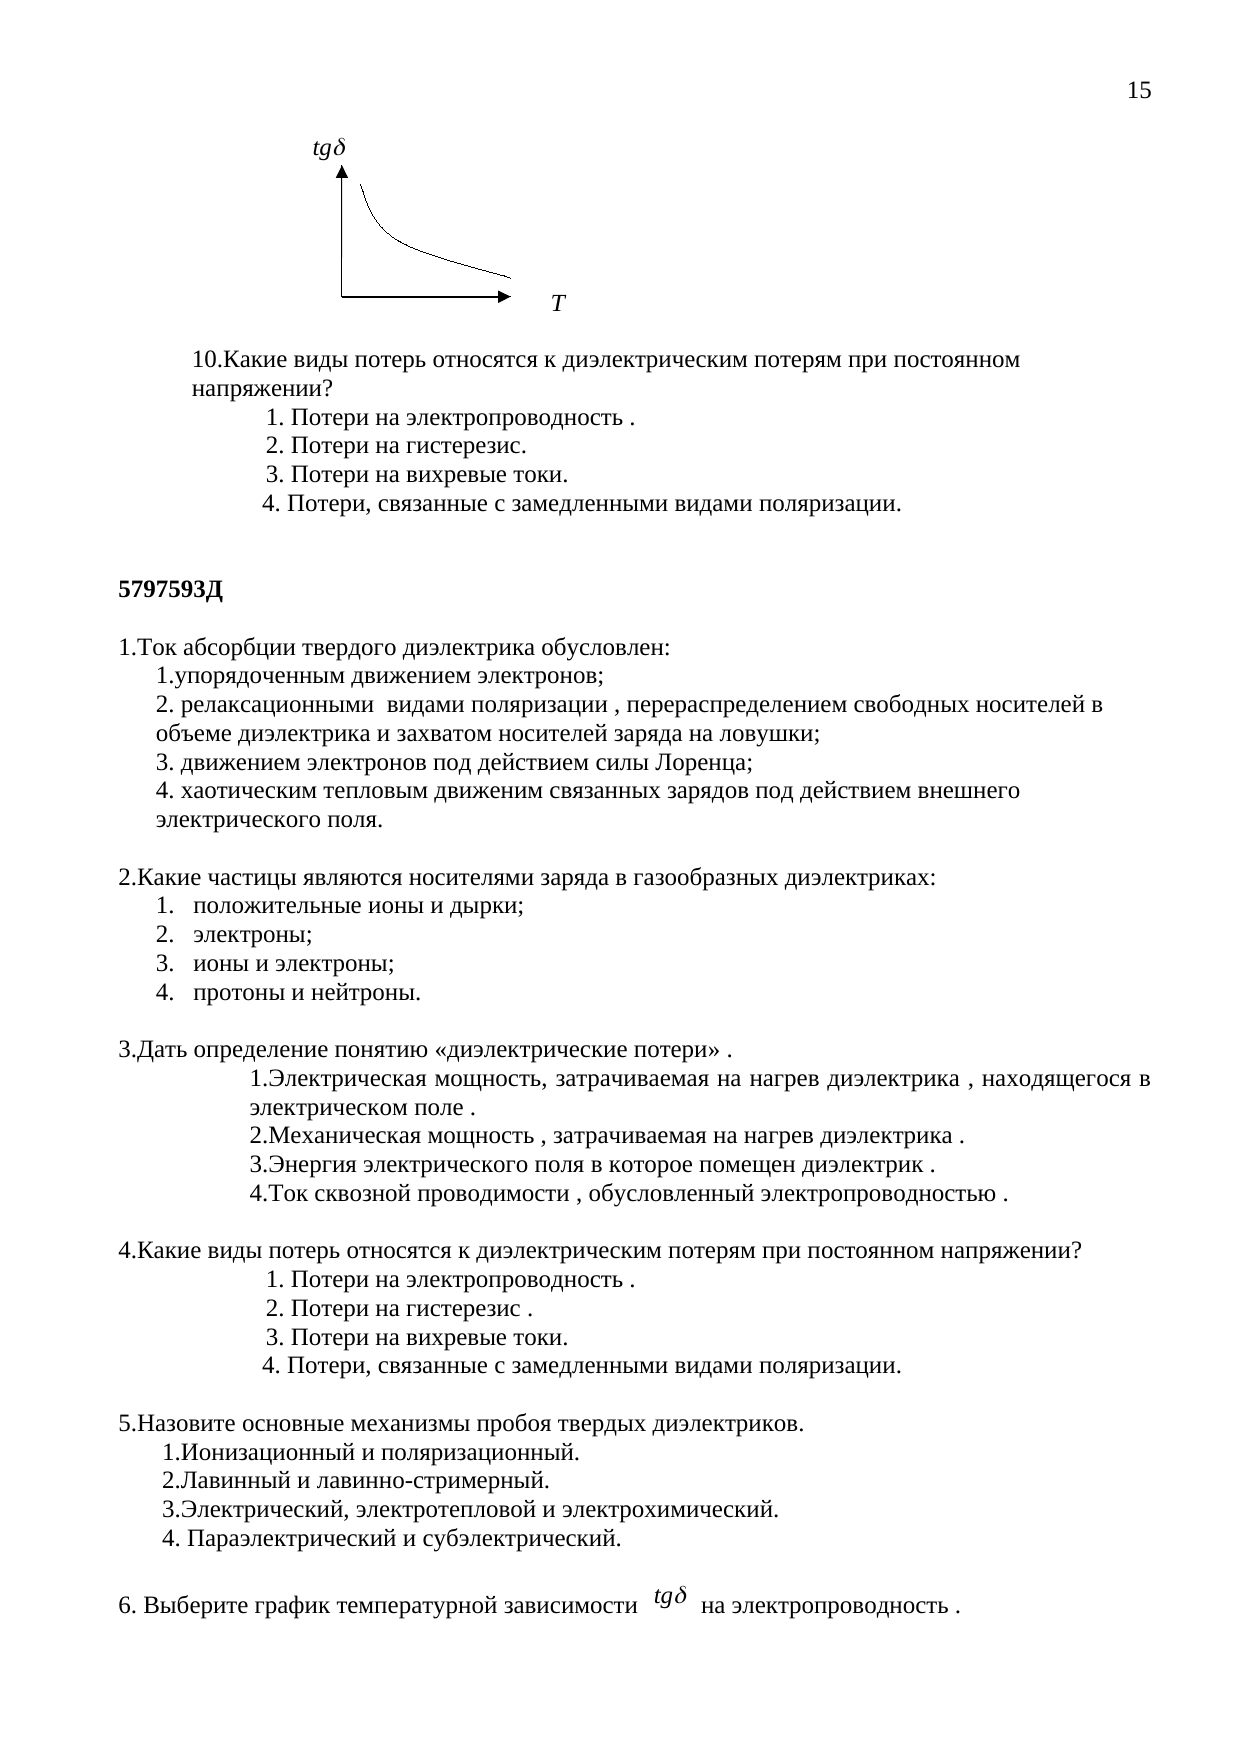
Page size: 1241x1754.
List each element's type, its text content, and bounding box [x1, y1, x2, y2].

text 5.Назовите основные механизмы пробоя твердых диэлектриков. [118, 1408, 1152, 1437]
text 1. Потери на электропроводность . [192, 402, 1152, 431]
text 2.Механическая мощность , затрачиваемая на нагрев диэлектрика . [249, 1121, 1152, 1149]
text 5797593Д [118, 574, 1152, 603]
text 1.Электрическая мощность, затрачиваемая на нагрев диэлектрика , находящегося в электрическом поле . [249, 1063, 1152, 1121]
text 3. Потери на вихревые токи. [118, 459, 1152, 488]
text 4.Какие виды потерь относятся к диэлектрическим потерям при постоянном напряжении? [118, 1236, 1152, 1264]
text 1.упорядоченным движением электронов; [156, 661, 1152, 689]
text 2.Какие частицы являются носителями заряда в газообразных диэлектриках: [118, 862, 1152, 891]
text 3.Энергия электрического поля в которое помещен диэлектрик . [249, 1149, 1152, 1178]
text 1. Потери на электропроводность . [192, 1264, 1152, 1293]
text 4. хаотическим тепловым движеним связанных зарядов под действием внешнего электрического поля. [156, 776, 1152, 833]
text 2. релаксационными видами поляризации , перераспределением свободных носителей в объеме диэлектрика и захватом носителей заряда на ловушки; [156, 689, 1152, 747]
text 3.Электрический, электротепловой и электрохимический. [162, 1494, 1152, 1523]
text 1.Ионизационный и поляризационный. [162, 1437, 1152, 1466]
text 3. Потери на вихревые токи. [118, 1322, 1152, 1351]
text 3. движением электронов под действием силы Лоренца; [156, 747, 1152, 776]
text 2. Потери на гистерезис . [118, 1293, 1152, 1322]
text 10.Какие виды потерь относятся к диэлектрическим потерям при постоянном напряжении? [192, 344, 1152, 402]
list протоны и нейтроны. [156, 977, 1152, 1006]
text 4. Потери, связанные с замедленными видами поляризации. [118, 1351, 1152, 1379]
text 3.Дать определение понятию «диэлектрические потери» . [118, 1034, 1152, 1063]
list электроны; [156, 919, 1152, 948]
text 4. Параэлектрический и субэлектрический. [162, 1523, 1152, 1552]
list положительные ионы и дырки; [156, 891, 1152, 919]
text 1.Ток абсорбции твердого диэлектрика обусловлен: [118, 632, 1152, 661]
text 2.Лавинный и лавинно-стримерный. [162, 1466, 1152, 1494]
text 4.Ток сквозной проводимости , обусловленный электропроводностью . [249, 1178, 1152, 1207]
text 6. Выберите график температурной зависимости на электропроводность . [118, 1581, 1152, 1619]
list ионы и электроны; [156, 948, 1152, 977]
text 4. Потери, связанные с замедленными видами поляризации. [118, 488, 1152, 517]
text 2. Потери на гистерезис. [118, 431, 1152, 459]
